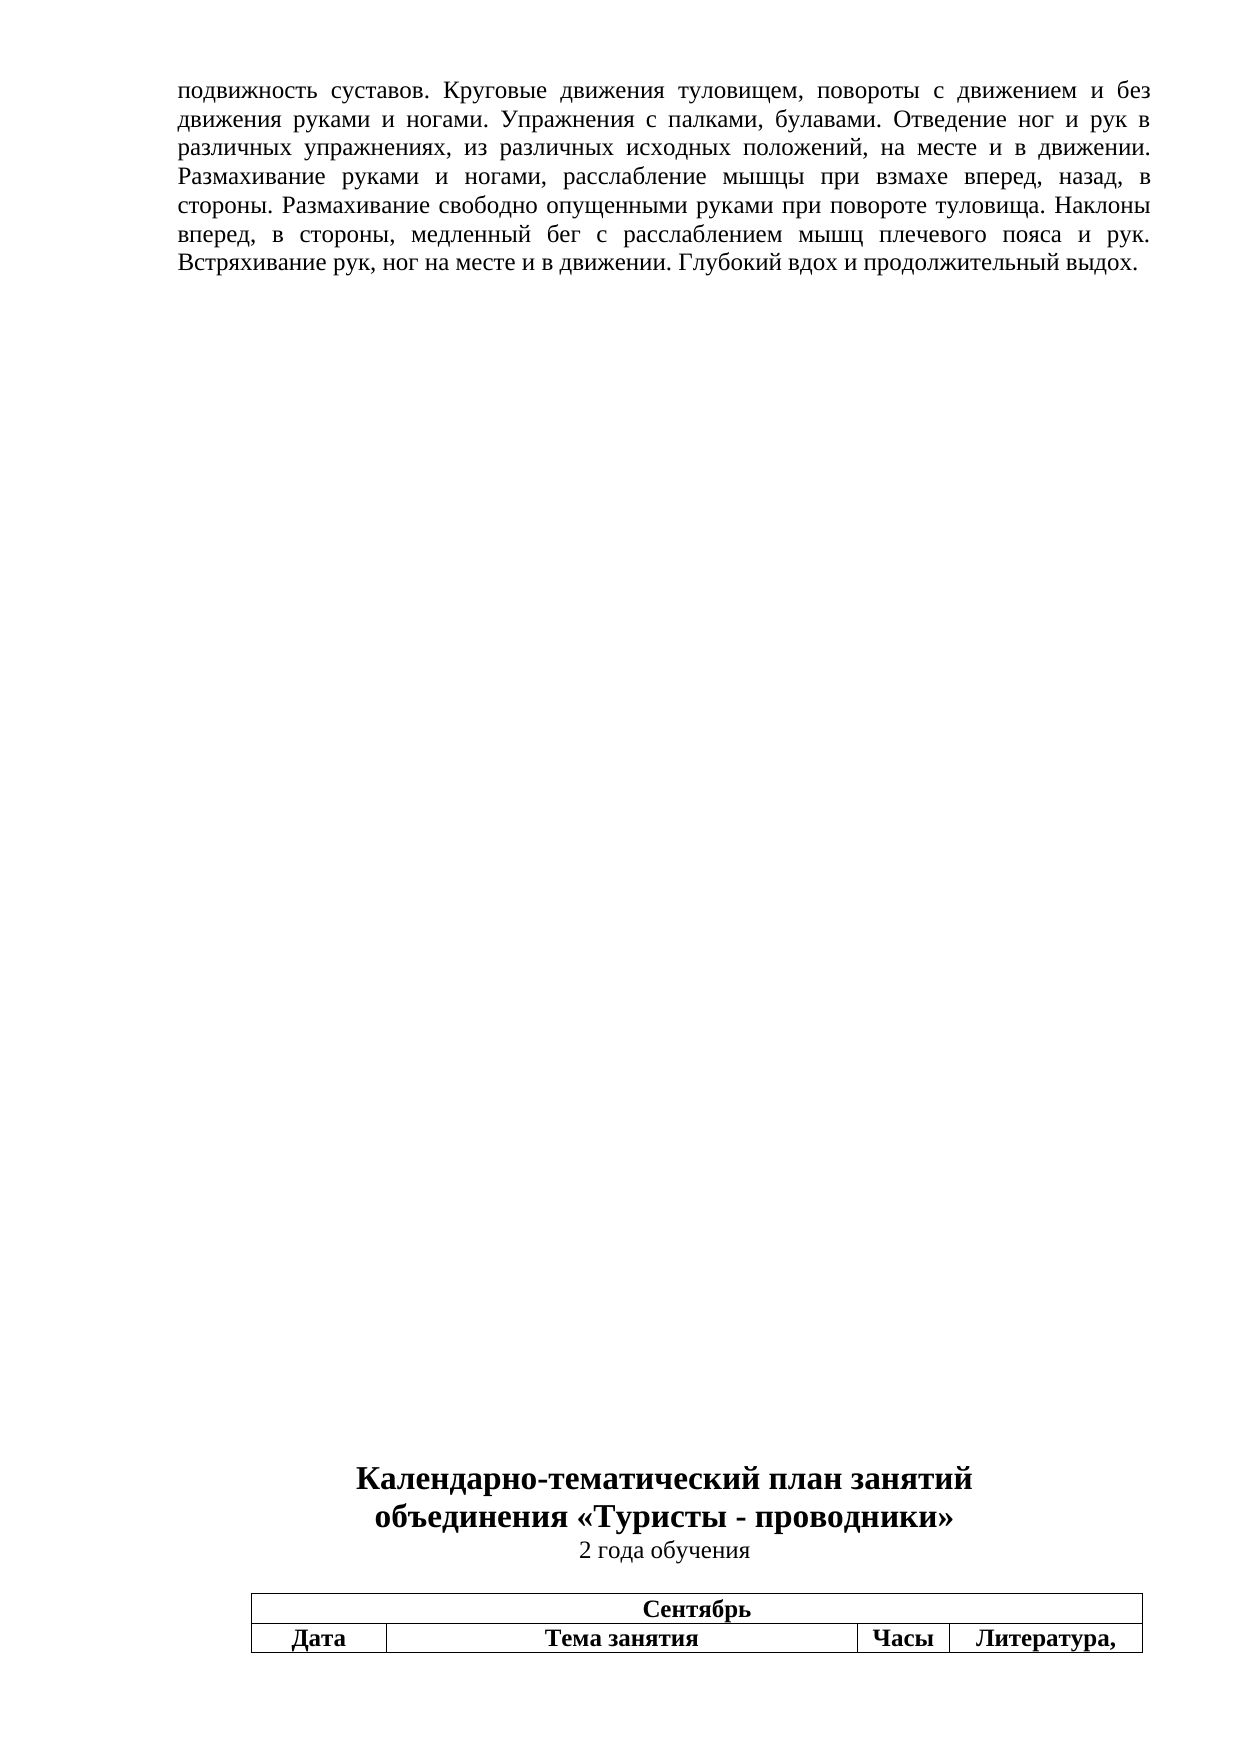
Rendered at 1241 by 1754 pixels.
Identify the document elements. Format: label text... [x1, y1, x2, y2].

table_cell Часы [858, 1624, 949, 1652]
table_cell Тема занятия [387, 1624, 857, 1652]
text 2 года обучения [177, 1535, 1152, 1564]
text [177, 75, 1152, 276]
table_cell Дата [252, 1624, 386, 1652]
table_header Сентябрь [252, 1594, 1142, 1622]
text объединения «Туристы - проводники» [177, 1497, 1152, 1535]
text Календарно-тематический план занятий [177, 1458, 1152, 1497]
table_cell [950, 1624, 1142, 1652]
